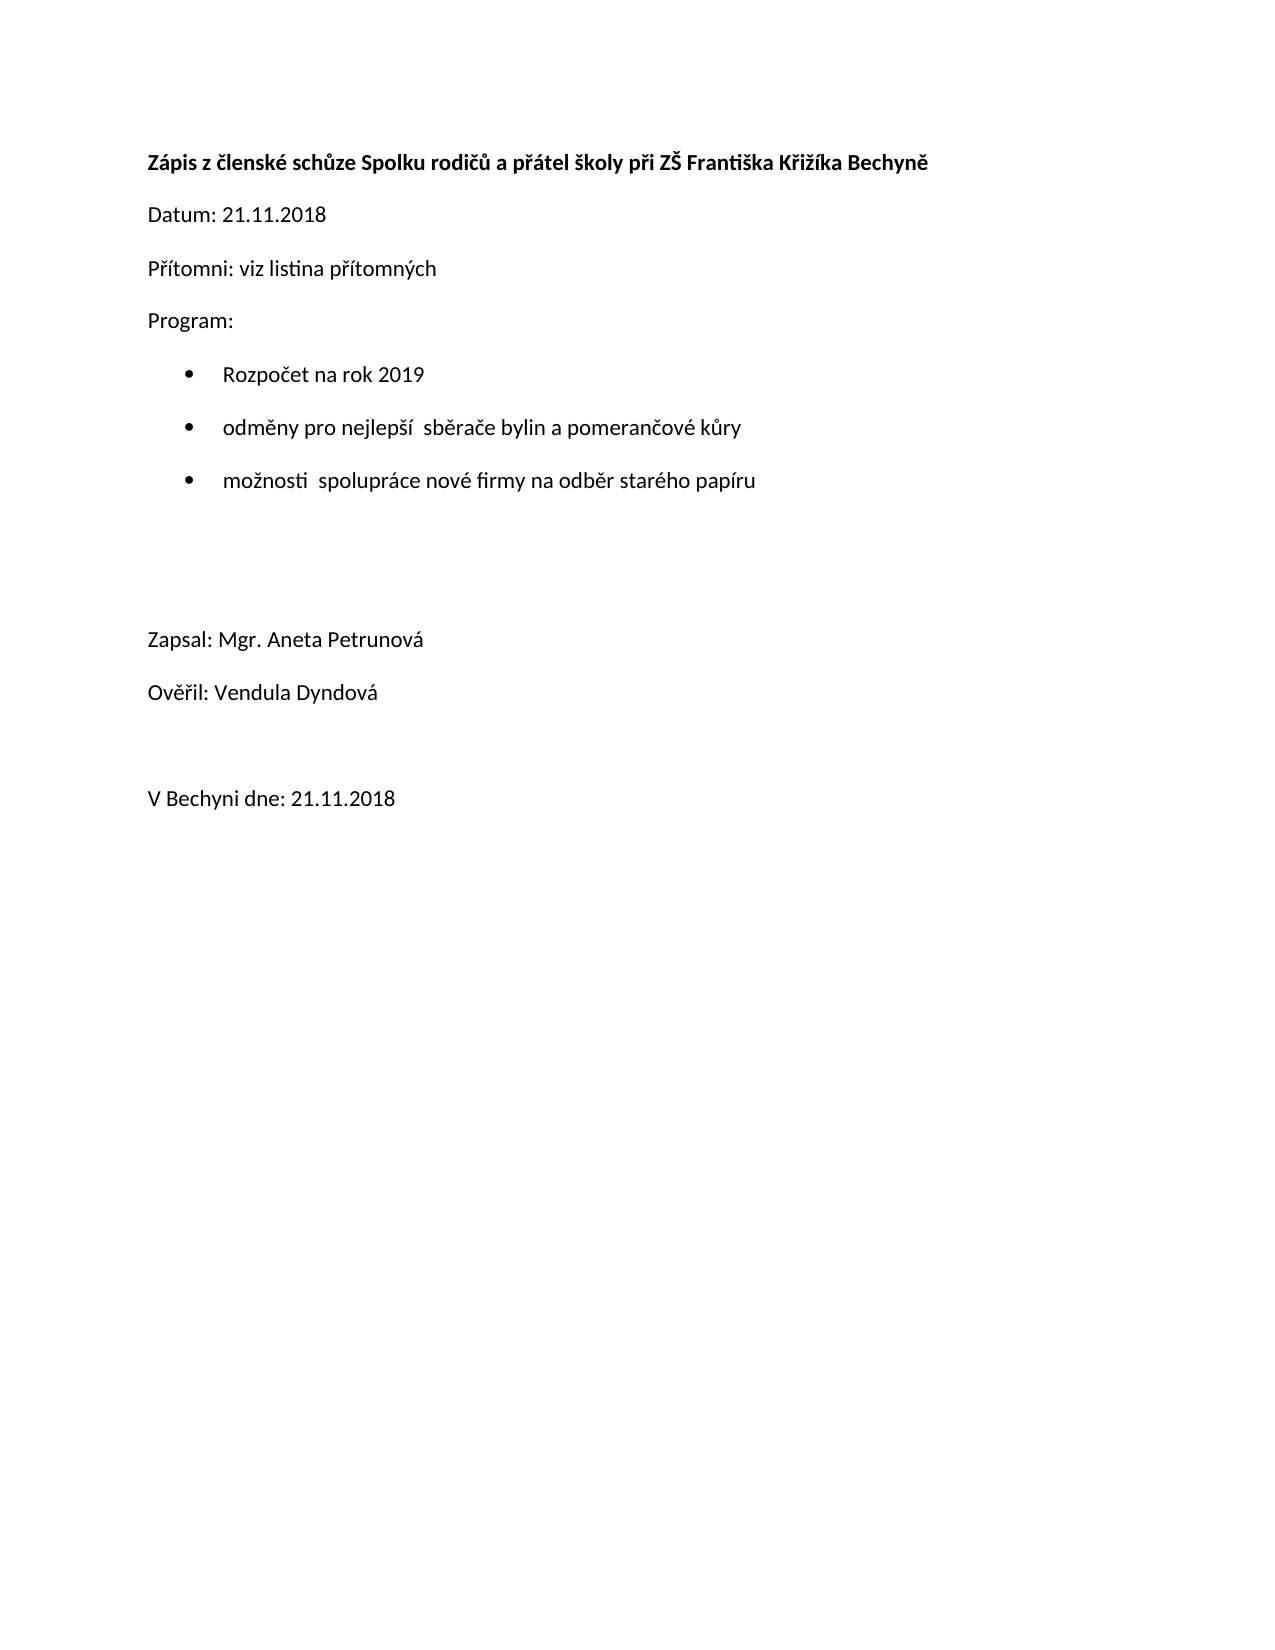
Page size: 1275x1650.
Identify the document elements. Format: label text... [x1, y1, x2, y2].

list odměny pro nejlepší sběrače bylin a pomerančové kůry [185, 413, 1127, 441]
text Ověřil: Vendula Dyndová [148, 678, 1127, 706]
text Přítomni: viz listina přítomných [148, 254, 1127, 282]
text Program: [148, 307, 1127, 335]
text Zapsal: Mgr. Aneta Petrunová [148, 625, 1127, 653]
text V Bechyni dne: 21.11.2018 [148, 784, 1127, 812]
list Rozpočet na rok 2019 [185, 360, 1127, 388]
text Datum: 21.11.2018 [148, 201, 1127, 229]
list možnosti spolupráce nové firmy na odběr starého papíru [185, 466, 1127, 494]
text Zápis z členské schůze Spolku rodičů a přátel školy při ZŠ Františka Křižíka Bechyně [148, 148, 1127, 176]
